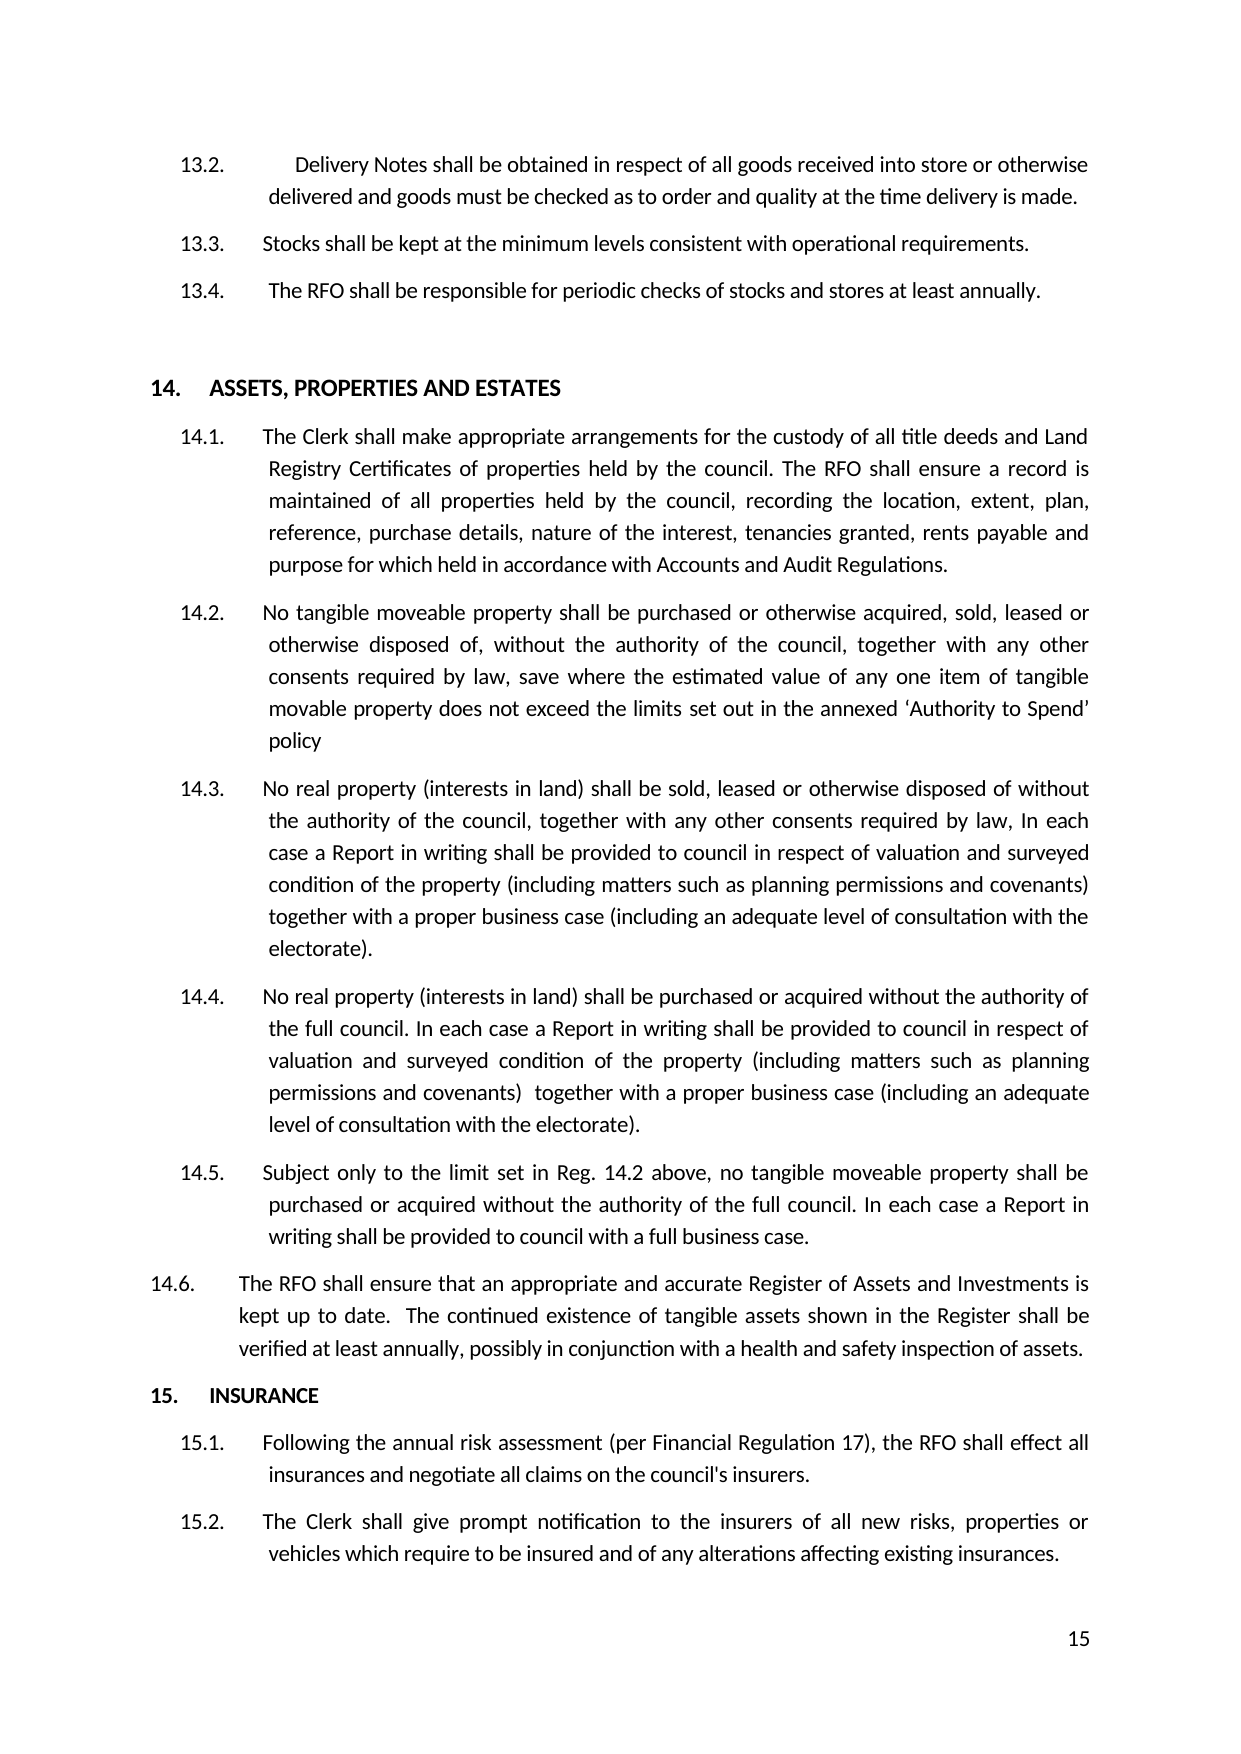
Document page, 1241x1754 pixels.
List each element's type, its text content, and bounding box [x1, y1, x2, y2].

list No real property (interests in land) shall be sold, leased or otherwise disposed of without the authority of the council, together with any other consents required by law, In each case a Report in writing shall be provided to council in respect of valuation and surveyed condition of the property (including matters such as planning permissions and covenants) together with a proper business case (including an adequate level of consultation with the electorate). [179, 774, 1090, 963]
subtitle INSURANCE [150, 1381, 1090, 1409]
list No real property (interests in land) shall be purchased or acquired without the authority of the full council. In each case a Report in writing shall be provided to council in respect of valuation and surveyed condition of the property (including matters such as planning permissions and covenants) together with a proper business case (including an adequate level of consultation with the electorate). [179, 982, 1090, 1138]
list The Clerk shall give prompt notification to the insurers of all new risks, properties or vehicles which require to be insured and of any alterations affecting existing insurances. [179, 1507, 1090, 1568]
list Subject only to the limit set in Reg. 14.2 above, no tangible moveable property shall be purchased or acquired without the authority of the full council. In each case a Report in writing shall be provided to council with a full business case. [179, 1158, 1090, 1250]
list Delivery Notes shall be obtained in respect of all goods received into store or otherwise delivered and goods must be checked as to order and quality at the time delivery is made. [179, 150, 1090, 210]
list The RFO shall ensure that an appropriate and accurate Register of Assets and Investments is kept up to date. The continued existence of tangible assets shown in the Register shall be verified at least annually, possibly in conjunction with a health and safety inspection of assets. [150, 1269, 1090, 1362]
subtitle ASSETS, PROPERTIES AND ESTATES [150, 372, 1090, 402]
list No tangible moveable property shall be purchased or otherwise acquired, sold, leased or otherwise disposed of, without the authority of the council, together with any other consents required by law, save where the estimated value of any one item of tangible movable property does not exceed the limits set out in the annexed ‘Authority to Spend’ policy [179, 598, 1090, 754]
list Stocks shall be kept at the minimum levels consistent with operational requirements. [179, 229, 1090, 257]
list The RFO shall be responsible for periodic checks of stocks and stores at least annually. [179, 277, 1090, 304]
list The Clerk shall make appropriate arrangements for the custody of all title deeds and Land Registry Certificates of properties held by the council. The RFO shall ensure a record is maintained of all properties held by the council, recording the location, extent, plan, reference, purchase details, nature of the interest, tenancies granted, rents payable and purpose for which held in accordance with Accounts and Audit Regulations. [179, 422, 1090, 578]
list Following the annual risk assessment (per Financial Regulation 17), the RFO shall effect all insurances and negotiate all claims on the council's insurers. [179, 1428, 1090, 1488]
